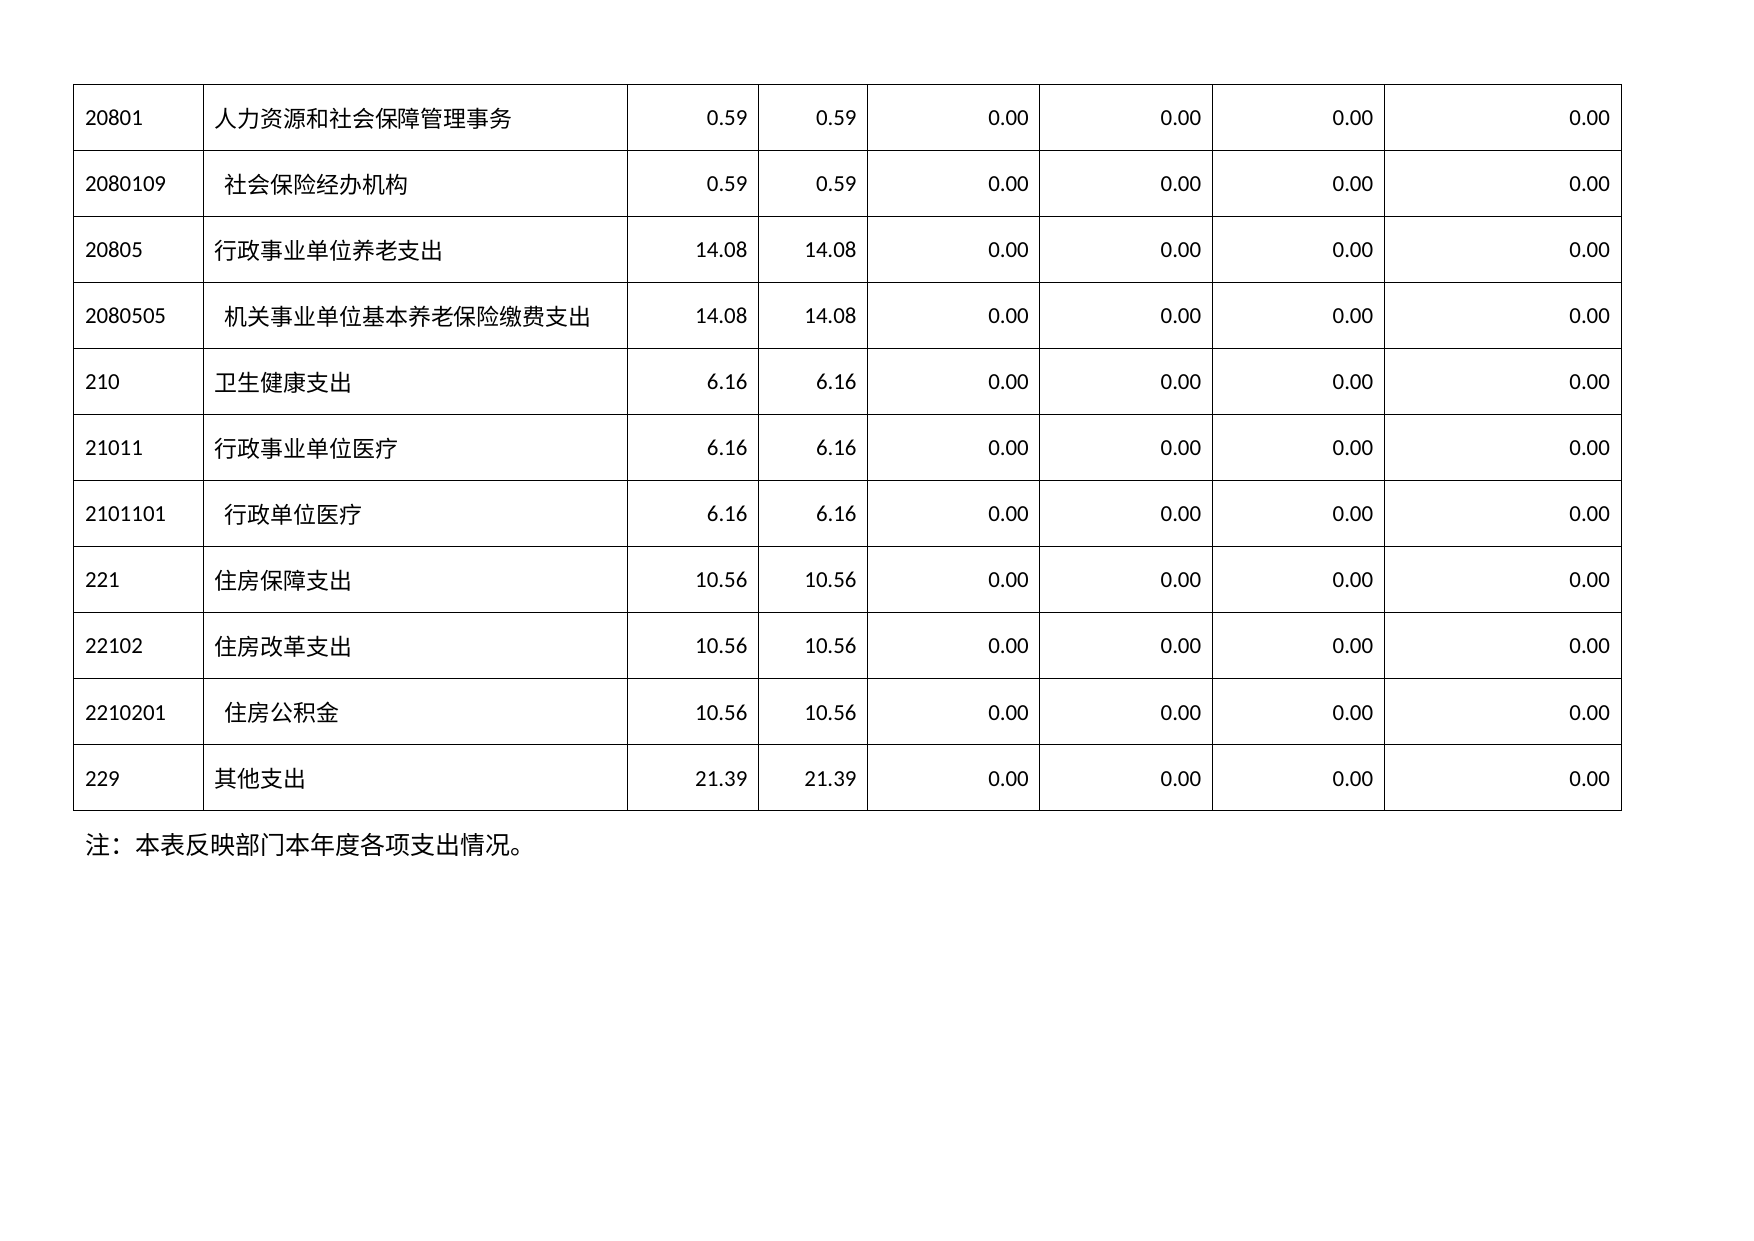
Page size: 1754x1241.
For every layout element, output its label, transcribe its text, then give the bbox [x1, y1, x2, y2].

table_cell 0.00 [1213, 745, 1384, 810]
table_cell 0.00 [868, 679, 1039, 744]
table_cell 0.00 [1385, 217, 1621, 282]
table_cell 221 [74, 547, 203, 612]
table_cell 0.00 [1213, 151, 1384, 216]
table_cell 0.00 [1213, 613, 1384, 678]
table_cell 2080109 [74, 151, 203, 216]
table_cell 21.39 [759, 745, 867, 810]
table_cell 0.00 [1040, 745, 1212, 810]
table_cell 2080505 [74, 283, 203, 348]
table_cell 0.59 [759, 85, 867, 150]
table_cell 22102 [74, 613, 203, 678]
table_cell 0.00 [868, 745, 1039, 810]
table_cell 10.56 [628, 547, 758, 612]
table_cell 社会保险经办机构 [204, 151, 627, 216]
table_cell 0.00 [1040, 217, 1212, 282]
table_cell 20805 [74, 217, 203, 282]
table_cell 0.00 [1385, 613, 1621, 678]
table_cell 0.00 [1213, 283, 1384, 348]
table_cell 0.00 [1385, 481, 1621, 546]
table_cell 10.56 [759, 679, 867, 744]
table_cell 0.00 [1213, 85, 1384, 150]
table_cell 0.00 [1385, 283, 1621, 348]
table_cell 人力资源和社会保障管理事务 [204, 85, 627, 150]
table_cell 14.08 [628, 217, 758, 282]
table_cell 0.00 [868, 613, 1039, 678]
table_cell 21011 [74, 415, 203, 480]
table_cell 0.00 [1385, 349, 1621, 414]
table_cell 0.00 [1213, 679, 1384, 744]
table_cell 6.16 [759, 481, 867, 546]
table_cell 0.00 [1213, 547, 1384, 612]
table_cell 2101101 [74, 481, 203, 546]
table_cell 0.00 [1040, 679, 1212, 744]
table_cell 行政事业单位医疗 [204, 415, 627, 480]
table_cell 14.08 [628, 283, 758, 348]
table_cell 住房公积金 [204, 679, 627, 744]
table_cell 0.00 [868, 547, 1039, 612]
table_cell 10.56 [759, 613, 867, 678]
table_cell 0.00 [868, 85, 1039, 150]
table_cell 0.00 [1385, 679, 1621, 744]
table_cell 20801 [74, 85, 203, 150]
table_cell 6.16 [628, 415, 758, 480]
table_cell 6.16 [628, 481, 758, 546]
table_cell 229 [74, 745, 203, 810]
table_cell 6.16 [759, 349, 867, 414]
table_cell 0.00 [1040, 613, 1212, 678]
table_cell 0.00 [1040, 85, 1212, 150]
table_cell 0.00 [868, 217, 1039, 282]
table_cell 21.39 [628, 745, 758, 810]
table_cell 14.08 [759, 217, 867, 282]
table_cell 0.00 [1385, 547, 1621, 612]
table_cell 0.00 [1040, 283, 1212, 348]
table_cell 0.00 [868, 283, 1039, 348]
table_cell 0.00 [1385, 415, 1621, 480]
table_cell 0.00 [868, 481, 1039, 546]
table_cell 0.59 [759, 151, 867, 216]
table_cell 0.00 [1385, 745, 1621, 810]
table_cell 0.59 [628, 85, 758, 150]
table_cell 0.00 [1040, 481, 1212, 546]
table_cell 行政单位医疗 [204, 481, 627, 546]
table_cell 0.00 [1040, 547, 1212, 612]
table_cell 6.16 [628, 349, 758, 414]
table_cell 0.00 [1040, 349, 1212, 414]
table_cell 14.08 [759, 283, 867, 348]
table_cell 210 [74, 349, 203, 414]
table_cell 住房保障支出 [204, 547, 627, 612]
table_cell 其他支出 [204, 745, 627, 810]
table_cell 0.00 [1213, 481, 1384, 546]
table_cell 行政事业单位养老支出 [204, 217, 627, 282]
table_cell 0.00 [868, 415, 1039, 480]
table_cell 0.59 [628, 151, 758, 216]
table_cell 住房改革支出 [204, 613, 627, 678]
table_cell 10.56 [628, 613, 758, 678]
table_cell 0.00 [1385, 85, 1621, 150]
table_cell 0.00 [1040, 415, 1212, 480]
table_cell 0.00 [1213, 415, 1384, 480]
table_cell 0.00 [868, 349, 1039, 414]
table_cell 10.56 [628, 679, 758, 744]
table_cell 10.56 [759, 547, 867, 612]
table_cell 注：本表反映部门本年度各项支出情况。 [74, 811, 1621, 876]
table_cell 机关事业单位基本养老保险缴费支出 [204, 283, 627, 348]
table_cell 0.00 [868, 151, 1039, 216]
table_cell 卫生健康支出 [204, 349, 627, 414]
table_cell 0.00 [1385, 151, 1621, 216]
table_cell 0.00 [1213, 349, 1384, 414]
table_cell 2210201 [74, 679, 203, 744]
table_cell 0.00 [1040, 151, 1212, 216]
table_cell 0.00 [1213, 217, 1384, 282]
table_cell 6.16 [759, 415, 867, 480]
